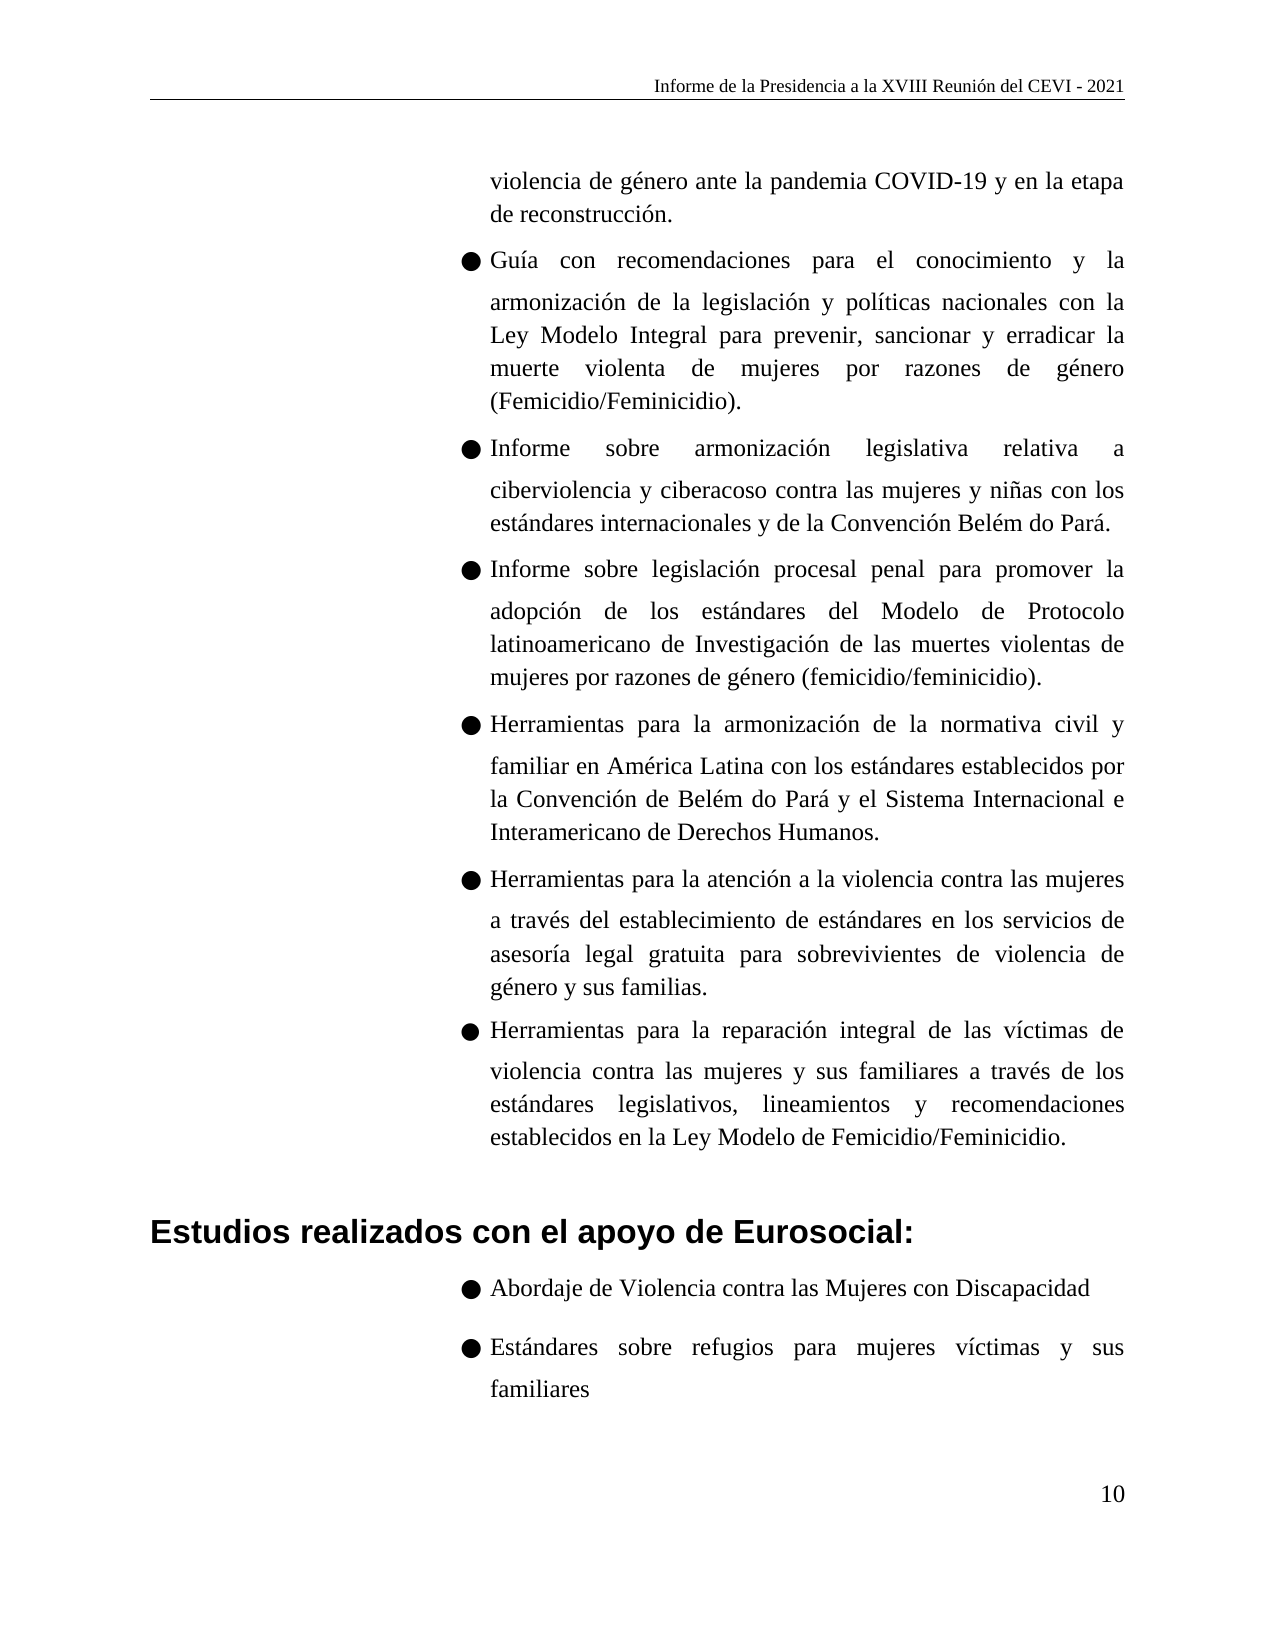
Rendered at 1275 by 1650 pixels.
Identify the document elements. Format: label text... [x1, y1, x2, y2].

list Informe sobre armonización legislativa relativa a ciberviolencia y ciberacoso contra las mujeres y niñas con los estándares internacionales y de la Convención Belém do Pará. [460, 419, 1125, 537]
list Herramientas para la atención a la violencia contra las mujeres a través del establecimiento de estándares en los servicios de asesoría legal gratuita para sobrevivientes de violencia de género y sus familias. [460, 850, 1125, 1000]
list Abordaje de Violencia contra las Mujeres con Discapacidad [460, 1260, 1125, 1311]
list Herramientas para la reparación integral de las víctimas de violencia contra las mujeres y sus familiares a través de los estándares legislativos, lineamientos y recomendaciones establecidos en la Ley Modelo de Femicidio/Feminicidio. [460, 1005, 1125, 1151]
list Informe sobre legislación procesal penal para promover la adopción de los estándares del Modelo de Protocolo latinoamericano de Investigación de las muertes violentas de mujeres por razones de género (femicidio/feminicidio). [460, 541, 1125, 691]
list Herramientas para la armonización de la normativa civil y familiar en América Latina con los estándares establecidos por la Convención de Belém do Pará y el Sistema Internacional e Interamericano de Derechos Humanos. [460, 696, 1125, 846]
subtitle Estudios realizados con el apoyo de Eurosocial: [150, 1212, 1125, 1251]
list Guía con recomendaciones para el conocimiento y la armonización de la legislación y políticas nacionales con la Ley Modelo Integral para prevenir, sancionar y erradicar la muerte violenta de mujeres por razones de género (Femicidio/Feminicidio). [460, 232, 1125, 415]
list Estándares sobre refugios para mujeres víctimas y sus familiares [460, 1319, 1125, 1403]
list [460, 166, 1125, 227]
